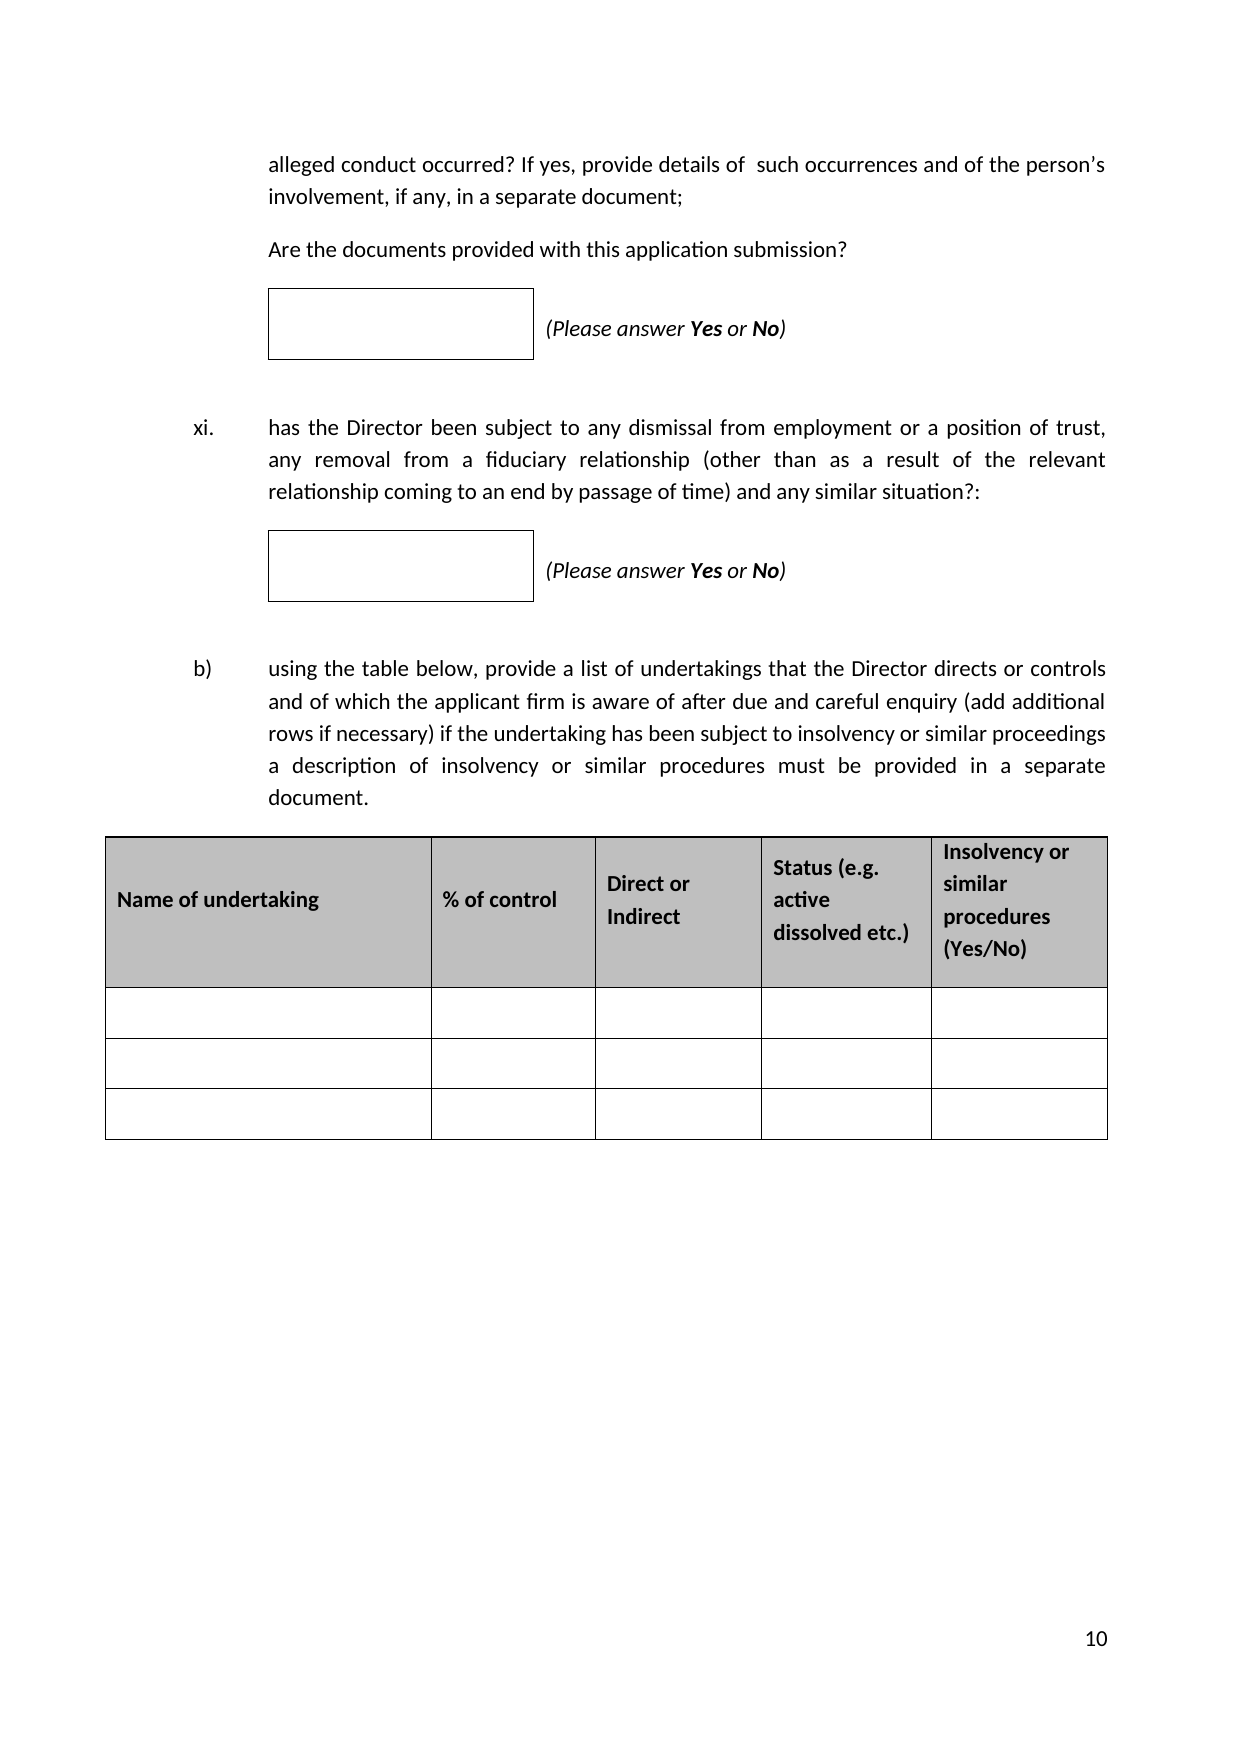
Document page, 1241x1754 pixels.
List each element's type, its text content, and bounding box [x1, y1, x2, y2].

text Are the documents provided with this application submission? [268, 235, 1107, 263]
table_header Direct or Indirect [596, 838, 761, 987]
table_cell [106, 1039, 431, 1088]
table_cell [106, 1089, 431, 1139]
table_header [269, 531, 533, 601]
table_cell [762, 1089, 931, 1139]
table_cell [596, 1039, 761, 1088]
list using the table below, provide a list of undertakings that the Director directs or controls and of which the applicant firm is aware of after due and careful enquiry (add additional rows if necessary) if the undertaking has been subject to insolvency or similar proceedings a description of insolvency or similar procedures must be provided in a separate document. [193, 654, 1107, 811]
table_cell [106, 988, 431, 1037]
table_header (Please answer Yes or No) [534, 288, 800, 359]
table_header Name of undertaking [106, 838, 431, 987]
table_header [269, 289, 533, 359]
table_header Status (e.g. active dissolved etc.) [762, 838, 931, 987]
table_cell [932, 988, 1107, 1037]
table_cell [432, 988, 595, 1037]
table_header Insolvency or similar procedures (Yes/No) [932, 838, 1107, 987]
table_cell [762, 1039, 931, 1088]
table_cell [596, 988, 761, 1037]
table_cell [932, 1039, 1107, 1088]
table_cell [762, 988, 931, 1037]
list has the Director been subject to any dismissal from employment or a position of trust, any removal from a fiduciary relationship (other than as a result of the relevant relationship coming to an end by passage of time) and any similar situation?: [193, 413, 1107, 505]
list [193, 150, 1107, 210]
table_cell [432, 1039, 595, 1088]
table_header (Please answer Yes or No) [534, 530, 800, 601]
table_header % of control [432, 838, 595, 987]
table_cell [932, 1089, 1107, 1139]
table_cell [596, 1089, 761, 1139]
table_cell [432, 1089, 595, 1139]
